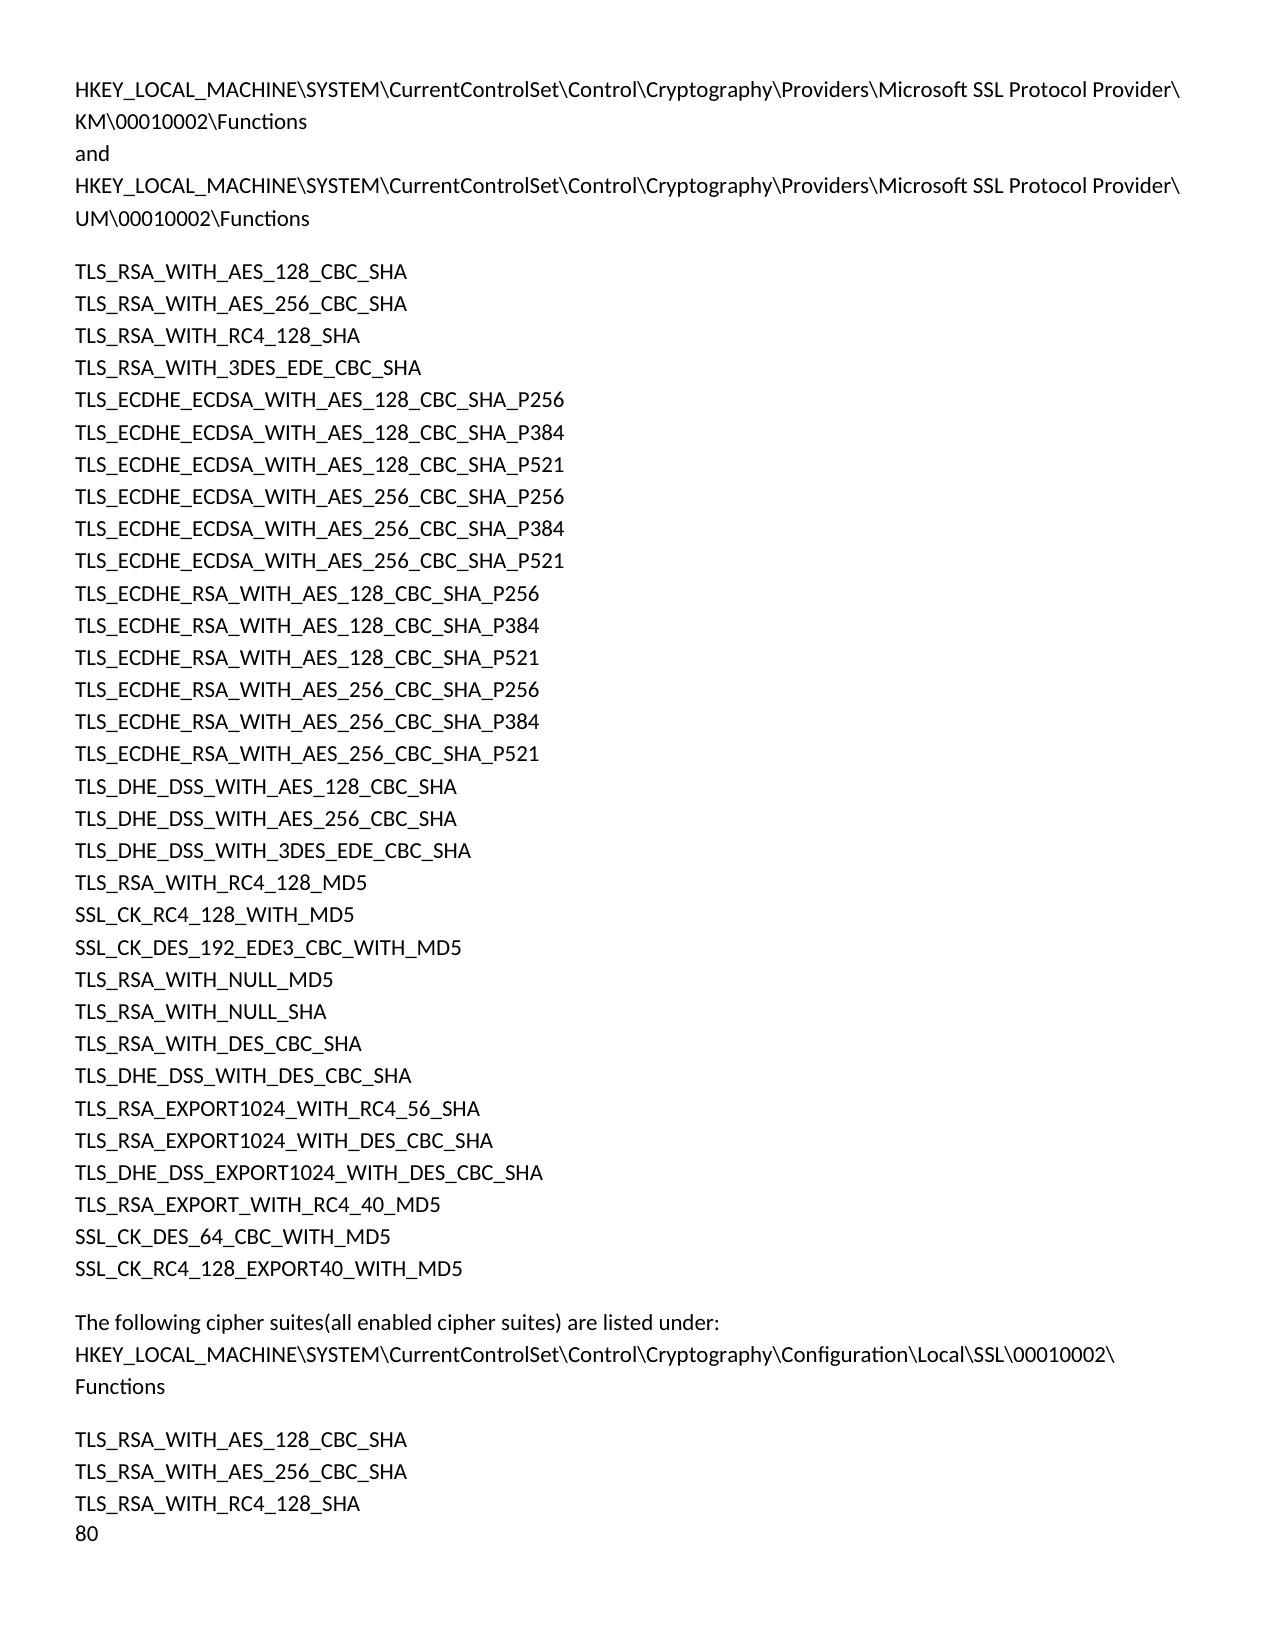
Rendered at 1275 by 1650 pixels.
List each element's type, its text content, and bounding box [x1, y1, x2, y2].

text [75, 1425, 1200, 1517]
text The following cipher suites(all enabled cipher suites) are listed under: HKEY_LOCAL_MACHINE\SYSTEM\CurrentControlSet\Control\Cryptography\Configuration\Local\SSL\00010002\Functions [75, 1308, 1200, 1400]
text HKEY_LOCAL_MACHINE\SYSTEM\CurrentControlSet\Control\Cryptography\Providers\Microsoft SSL Protocol Provider\KM\00010002\Functions and HKEY_LOCAL_MACHINE\SYSTEM\CurrentControlSet\Control\Cryptography\Providers\Microsoft SSL Protocol Provider\UM\00010002\Functions [75, 75, 1200, 232]
text TLS_RSA_WITH_AES_128_CBC_SHA TLS_RSA_WITH_AES_256_CBC_SHA TLS_RSA_WITH_RC4_128_SHA TLS_RSA_WITH_3DES_EDE_CBC_SHA TLS_ECDHE_ECDSA_WITH_AES_128_CBC_SHA_P256 TLS_ECDHE_ECDSA_WITH_AES_128_CBC_SHA_P384 TLS_ECDHE_ECDSA_WITH_AES_128_CBC_SHA_P521 TLS_ECDHE_ECDSA_WITH_AES_256_CBC_SHA_P256 TLS_ECDHE_ECDSA_WITH_AES_256_CBC_SHA_P384 TLS_ECDHE_ECDSA_WITH_AES_256_CBC_SHA_P521 TLS_ECDHE_RSA_WITH_AES_128_CBC_SHA_P256 TLS_ECDHE_RSA_WITH_AES_128_CBC_SHA_P384 TLS_ECDHE_RSA_WITH_AES_128_CBC_SHA_P521 TLS_ECDHE_RSA_WITH_AES_256_CBC_SHA_P256 TLS_ECDHE_RSA_WITH_AES_256_CBC_SHA_P384 TLS_ECDHE_RSA_WITH_AES_256_CBC_SHA_P521 TLS_DHE_DSS_WITH_AES_128_CBC_SHA TLS_DHE_DSS_WITH_AES_256_CBC_SHA TLS_DHE_DSS_WITH_3DES_EDE_CBC_SHA TLS_RSA_WITH_RC4_128_MD5 SSL_CK_RC4_128_WITH_MD5 SSL_CK_DES_192_EDE3_CBC_WITH_MD5 TLS_RSA_WITH_NULL_MD5 TLS_RSA_WITH_NULL_SHA TLS_RSA_WITH_DES_CBC_SHA TLS_DHE_DSS_WITH_DES_CBC_SHA TLS_RSA_EXPORT1024_WITH_RC4_56_SHA TLS_RSA_EXPORT1024_WITH_DES_CBC_SHA TLS_DHE_DSS_EXPORT1024_WITH_DES_CBC_SHA TLS_RSA_EXPORT_WITH_RC4_40_MD5 SSL_CK_DES_64_CBC_WITH_MD5 SSL_CK_RC4_128_EXPORT40_WITH_MD5 [75, 257, 1200, 1283]
